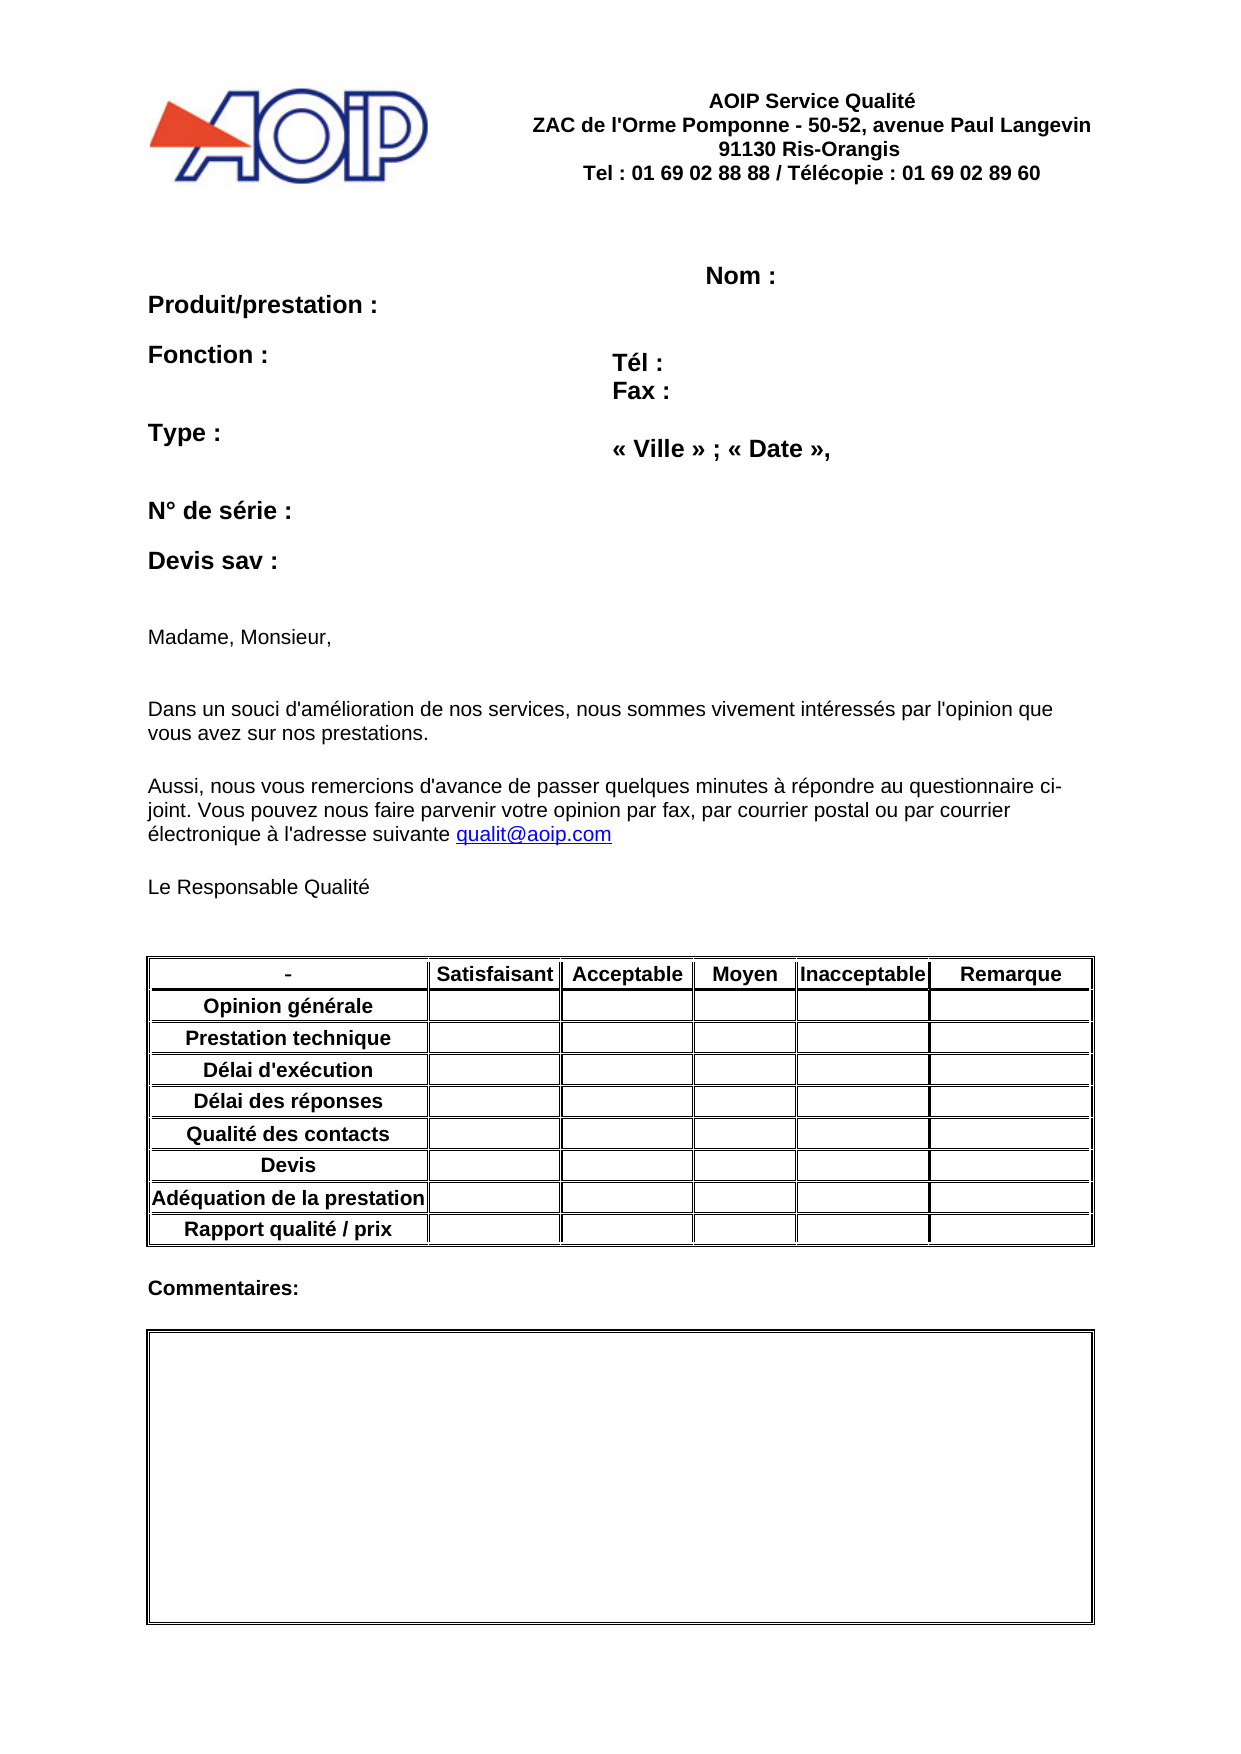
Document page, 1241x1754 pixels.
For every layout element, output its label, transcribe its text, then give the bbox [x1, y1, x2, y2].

table_header Satisfaisant [429, 957, 561, 988]
text Nom : [705, 261, 1093, 290]
table_cell [695, 1151, 795, 1180]
table_cell [929, 1052, 1093, 1084]
table_cell [563, 1055, 692, 1084]
table_cell Délai des réponses [148, 1084, 429, 1116]
table_cell [695, 1023, 795, 1052]
table_header - [150, 959, 429, 988]
table_cell [929, 1116, 1093, 1148]
picture [149, 87, 428, 188]
table_cell Délai d'exécution [148, 1052, 429, 1084]
table_cell [797, 1215, 929, 1244]
table_cell [929, 1180, 1093, 1212]
table_cell [563, 1023, 692, 1052]
table_cell [430, 1119, 559, 1148]
table_cell [929, 1212, 1093, 1244]
table_cell [430, 1023, 559, 1052]
table_cell [929, 1020, 1093, 1052]
table_cell [695, 1119, 795, 1148]
table_header Moyen [694, 959, 797, 988]
table_cell [695, 991, 795, 1020]
table_cell [798, 1087, 928, 1116]
text 91130 Ris-Orangis Tel : 01 69 02 88 88 / Télécopie : 01 69 02 89 60 [532, 137, 1093, 184]
table_cell [798, 1023, 928, 1052]
text Madame, Monsieur, Dans un souci d'amélioration de nos services, nous sommes vivement intéressés par l'opinion que vous avez sur nos prestations. [148, 625, 1093, 744]
table_header Remarque [929, 959, 1091, 988]
table_cell [430, 991, 559, 1020]
table_cell [430, 1151, 559, 1180]
table_cell Opinion générale [148, 988, 427, 1020]
table_cell [929, 1084, 1093, 1116]
table_cell [694, 1215, 797, 1244]
table_header Acceptable [561, 959, 693, 988]
table_header Tél : Fax : « Ville » ; « Date », [612, 290, 1093, 596]
table_cell [798, 1119, 928, 1148]
table_cell [563, 1087, 692, 1116]
table_cell [430, 1183, 559, 1212]
table_cell [798, 991, 928, 1020]
table_cell [931, 988, 1093, 1020]
text AOIP Service Qualité ZAC de l'Orme Pomponne - 50-52, avenue Paul Langevin [532, 89, 1093, 137]
table_cell [798, 1055, 928, 1084]
text Le Responsable Qualité [148, 875, 1093, 927]
table_cell [695, 1183, 795, 1212]
table_cell [430, 1087, 559, 1116]
table_header [150, 1333, 1091, 1622]
text Commentaires: [148, 1276, 1093, 1300]
table_cell Qualité des contacts [148, 1116, 429, 1148]
table_cell [563, 991, 692, 1020]
table_cell Rapport qualité / prix [148, 1212, 429, 1244]
table_cell [430, 1055, 559, 1084]
table_cell Adéquation de la prestation [148, 1180, 429, 1212]
table_cell [695, 1087, 795, 1116]
text Aussi, nous vous remercions d'avance de passer quelques minutes à répondre au questionnaire ci-joint. Vous pouvez nous faire parvenir votre opinion par fax, par courrier postal ou par courrier électronique à l'adresse suivante qualit@aoip.com [148, 774, 1093, 846]
table_cell [563, 1119, 692, 1148]
table_cell [563, 1151, 692, 1180]
table_header Produit/prestation : Fonction : Type : N° de série : Devis sav : [148, 290, 612, 596]
table_cell [798, 1183, 928, 1212]
table_cell [929, 1148, 1093, 1180]
table_cell Devis [148, 1148, 429, 1180]
table_cell [563, 1183, 692, 1212]
table_header Inacceptable [797, 957, 929, 988]
table_cell Prestation technique [148, 1020, 429, 1052]
table_cell [561, 1215, 693, 1244]
table_cell [798, 1151, 928, 1180]
table_cell [695, 1055, 795, 1084]
table_cell [429, 1212, 561, 1244]
